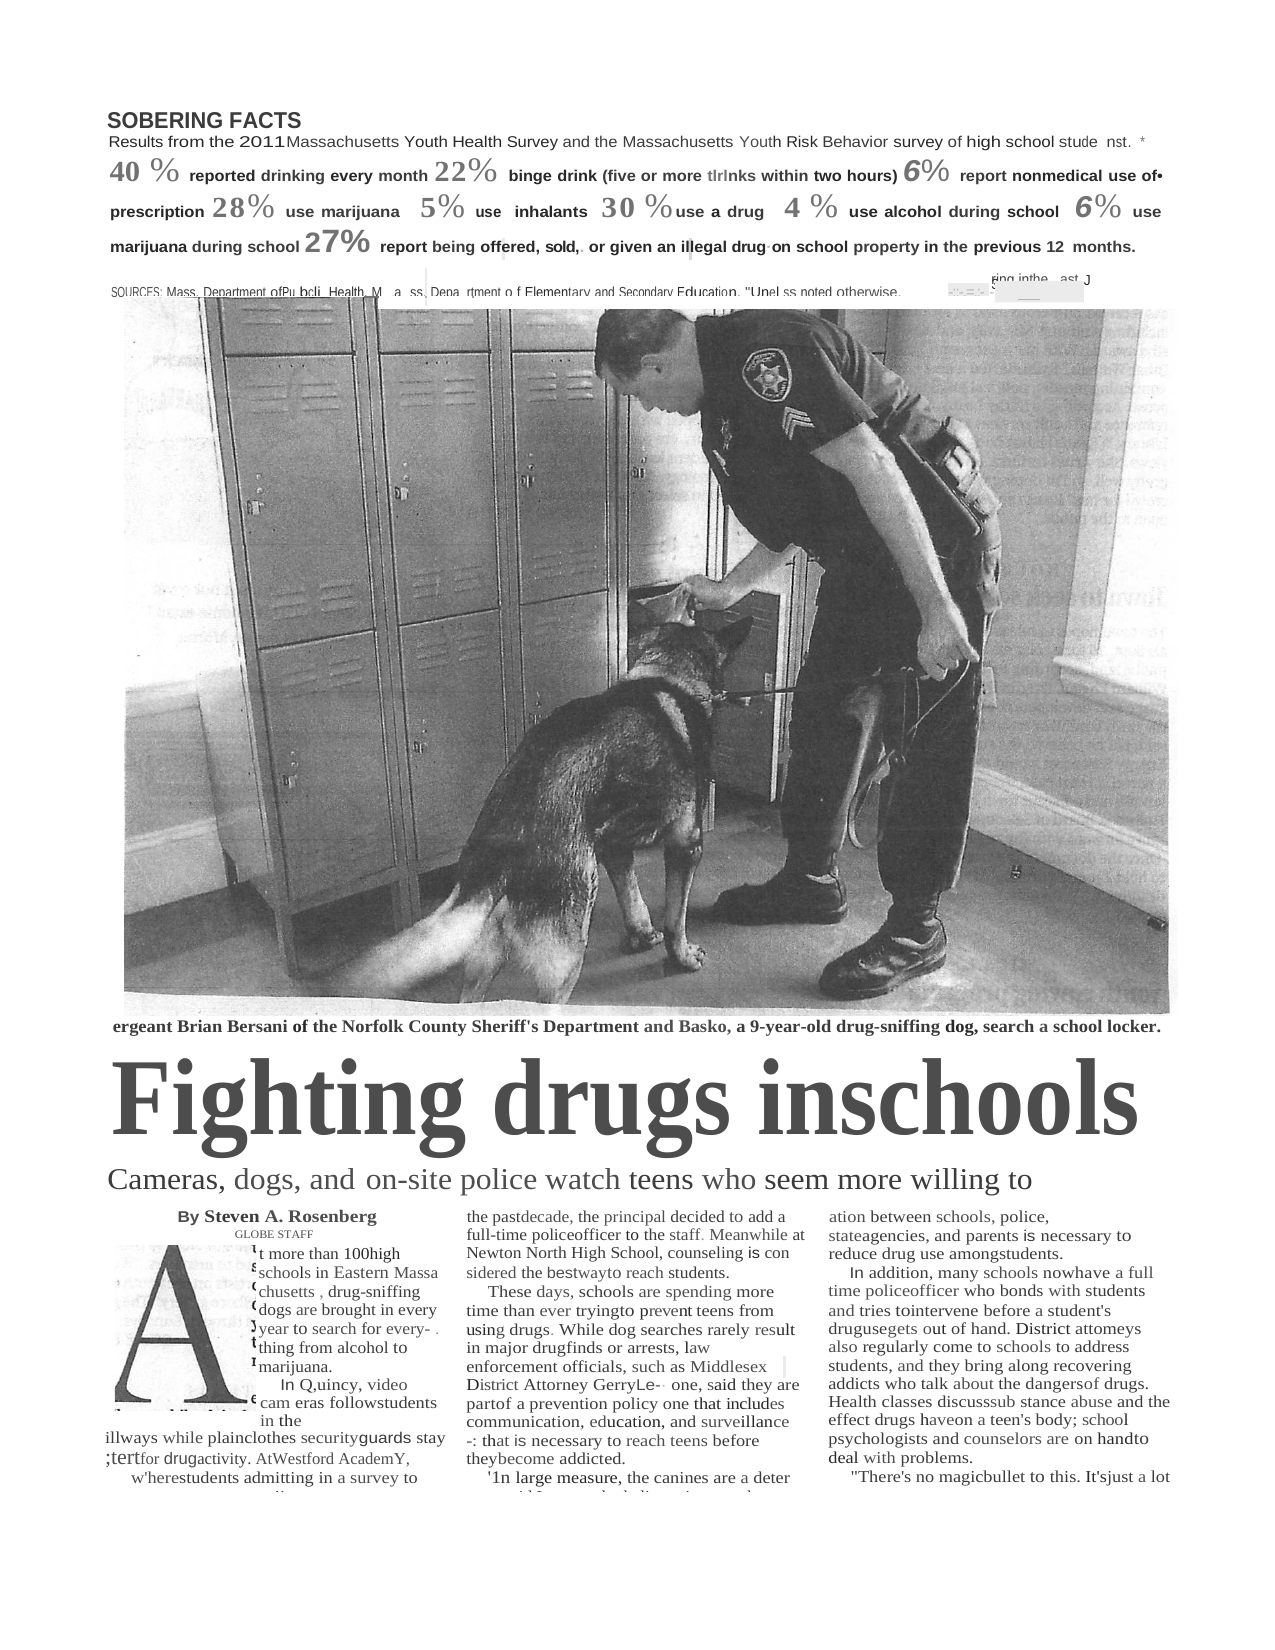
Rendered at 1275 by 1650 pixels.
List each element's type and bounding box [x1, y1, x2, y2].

picture [124, 296, 1178, 1016]
picture [114, 1245, 256, 1411]
